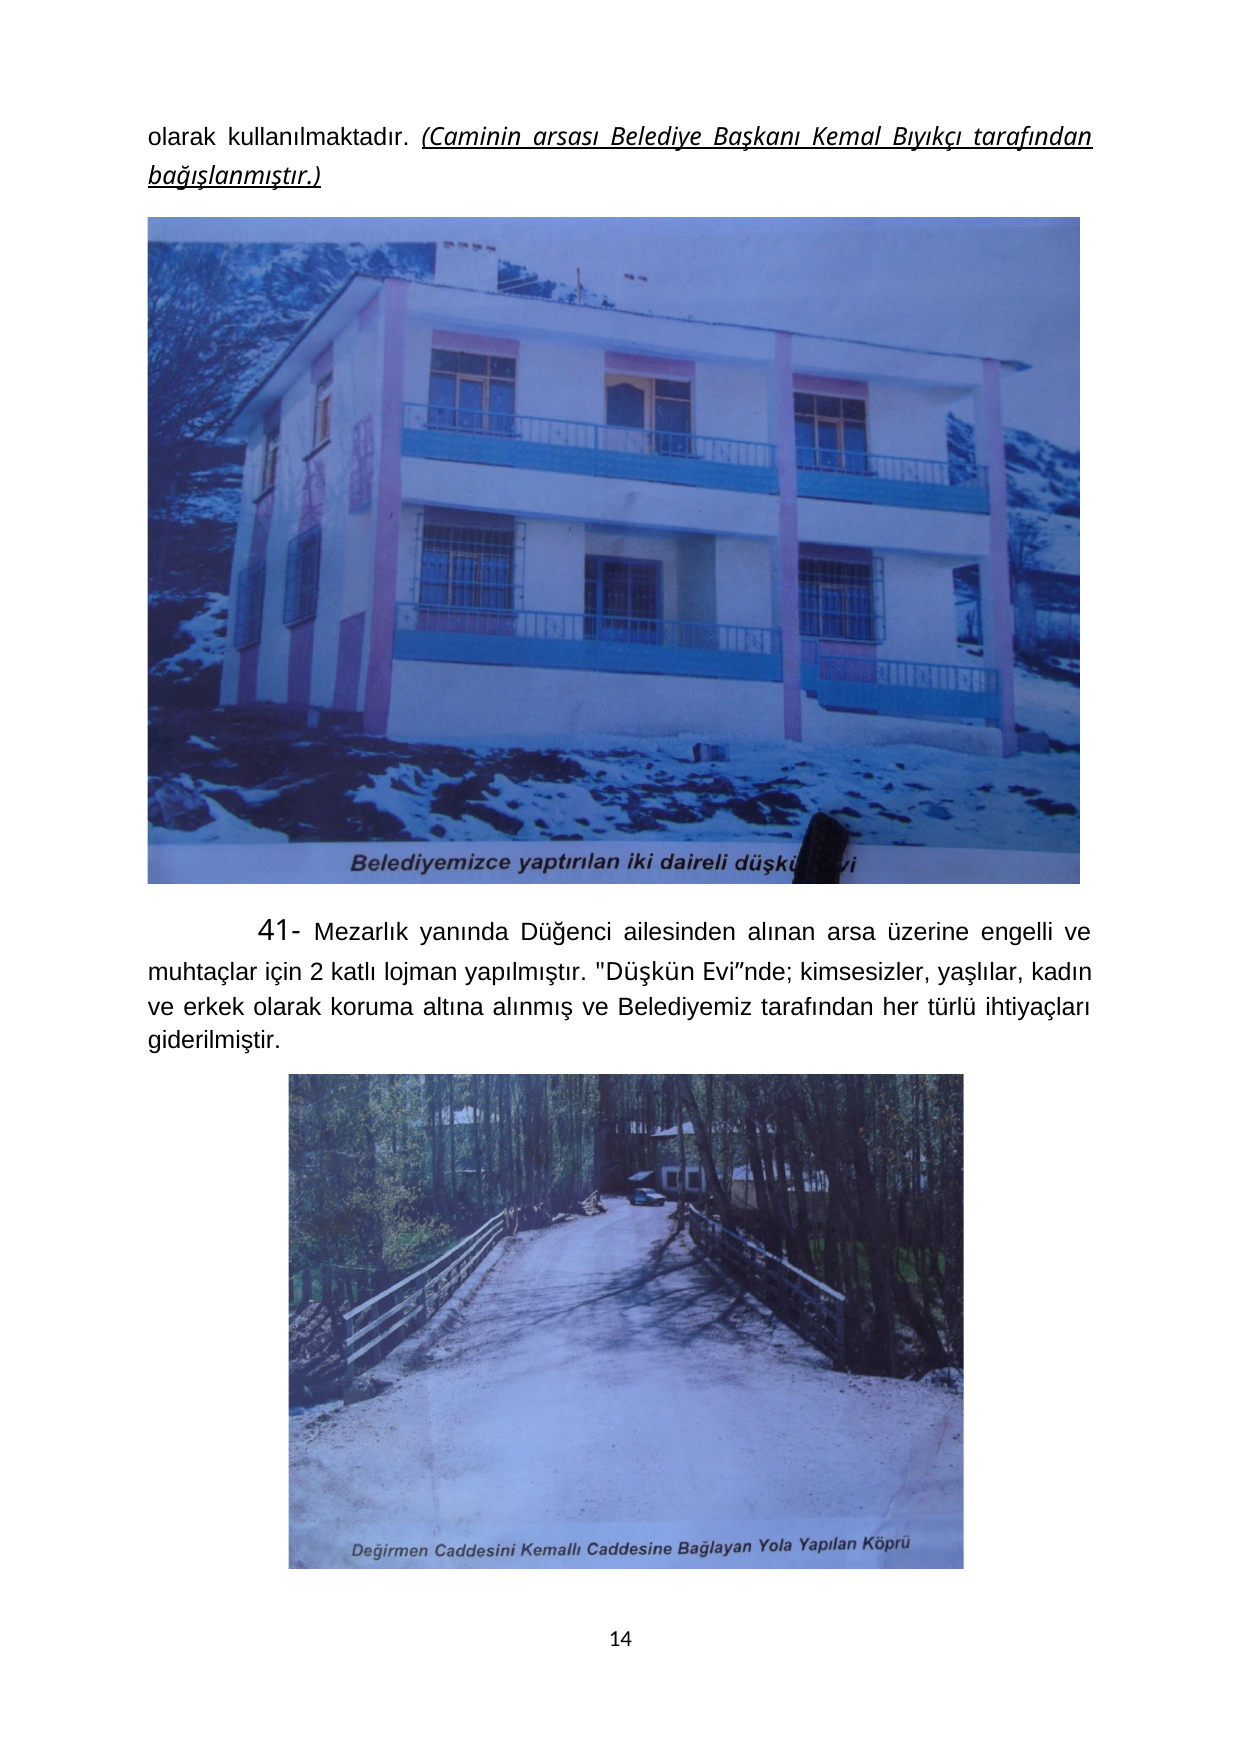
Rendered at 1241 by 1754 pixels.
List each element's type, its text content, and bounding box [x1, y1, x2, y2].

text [148, 118, 1093, 191]
picture [288, 1074, 964, 1568]
text 41- Mezarlık yanında Düğenci ailesinden alınan arsa üzerine engelli ve muhtaçlar için 2 katlı lojman yapılmıştır. "Düşkün Evi”nde; kimsesizler, yaşlılar, kadın ve erkek olarak koruma altına alınmış ve Belediyemiz tarafından her türlü ihtiyaçları giderilmiştir. [148, 909, 1093, 1054]
picture [147, 217, 1080, 884]
